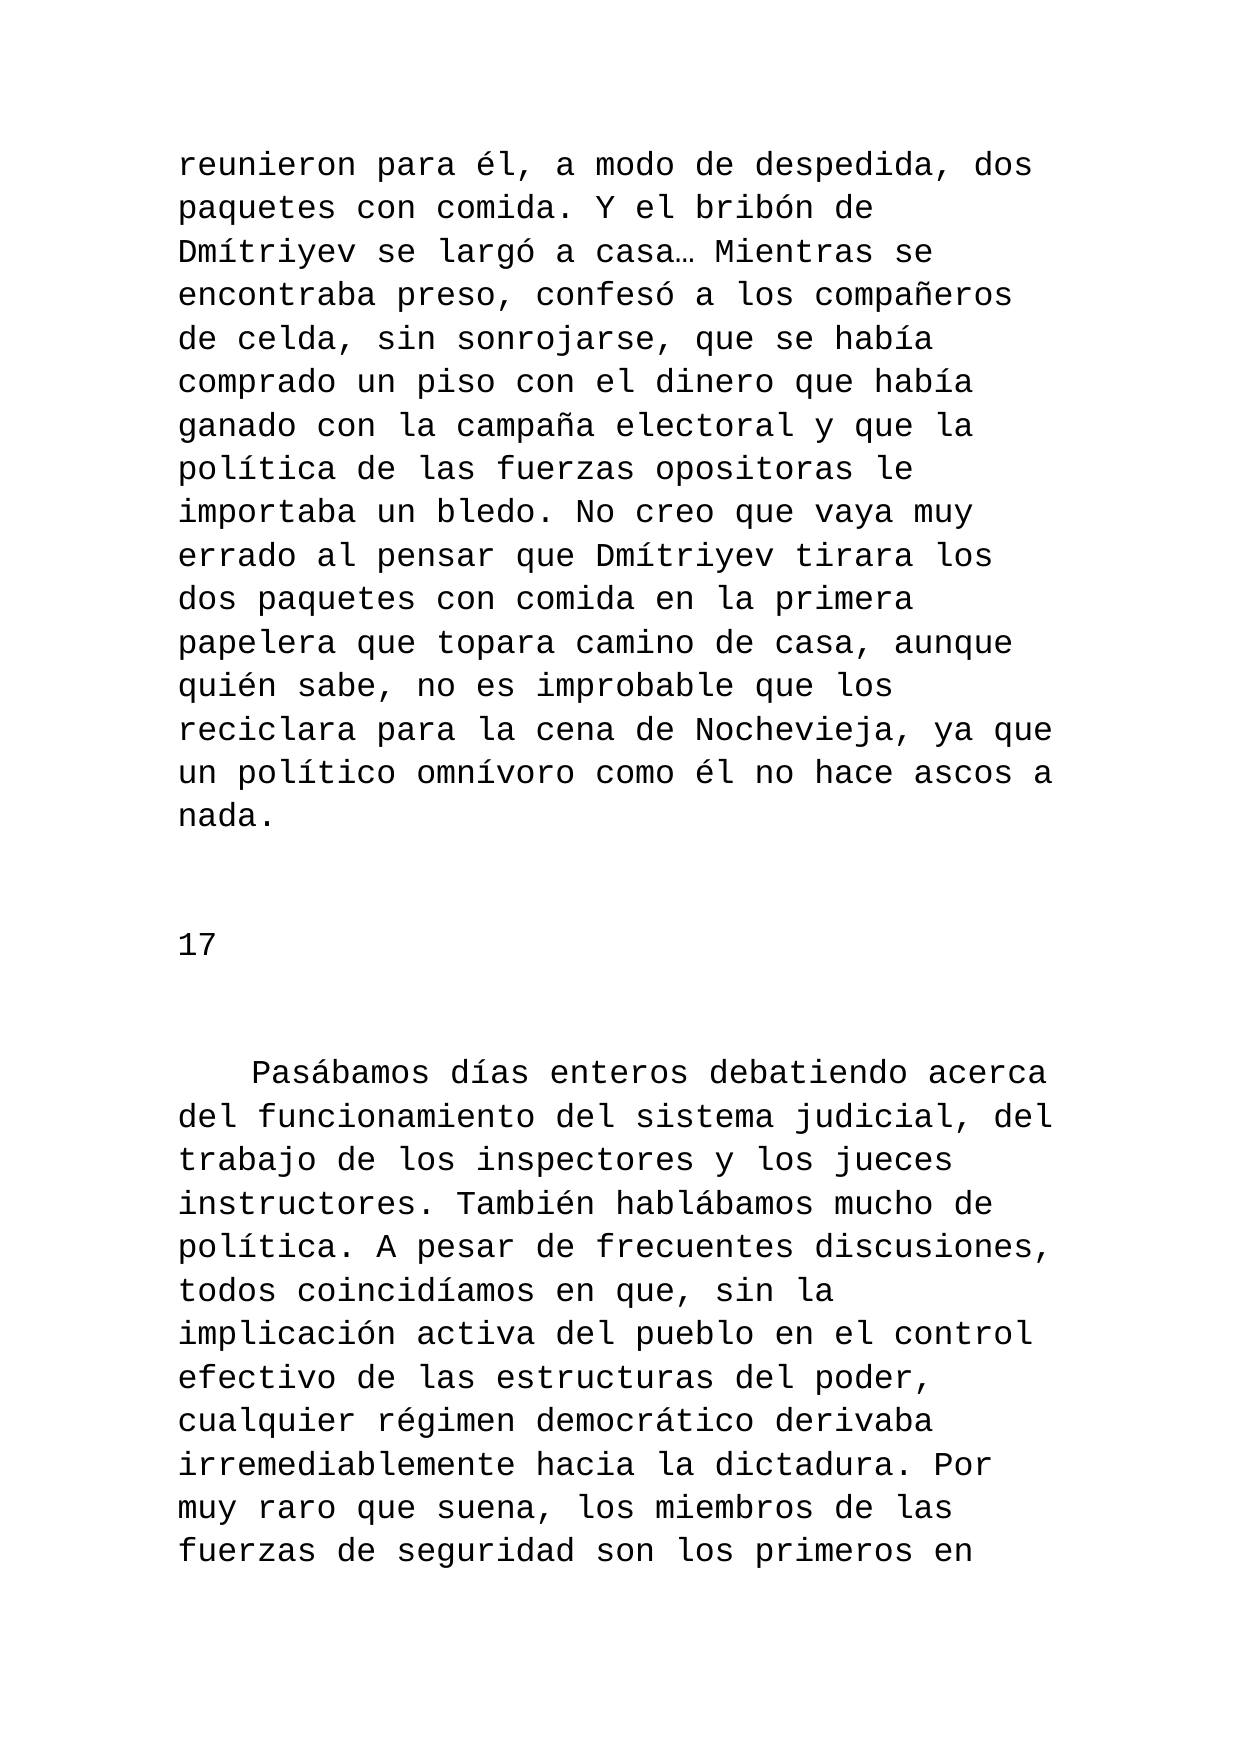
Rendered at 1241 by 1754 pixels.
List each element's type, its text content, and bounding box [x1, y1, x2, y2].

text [177, 1056, 1063, 1572]
text 17 [177, 928, 1063, 966]
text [177, 148, 1063, 837]
